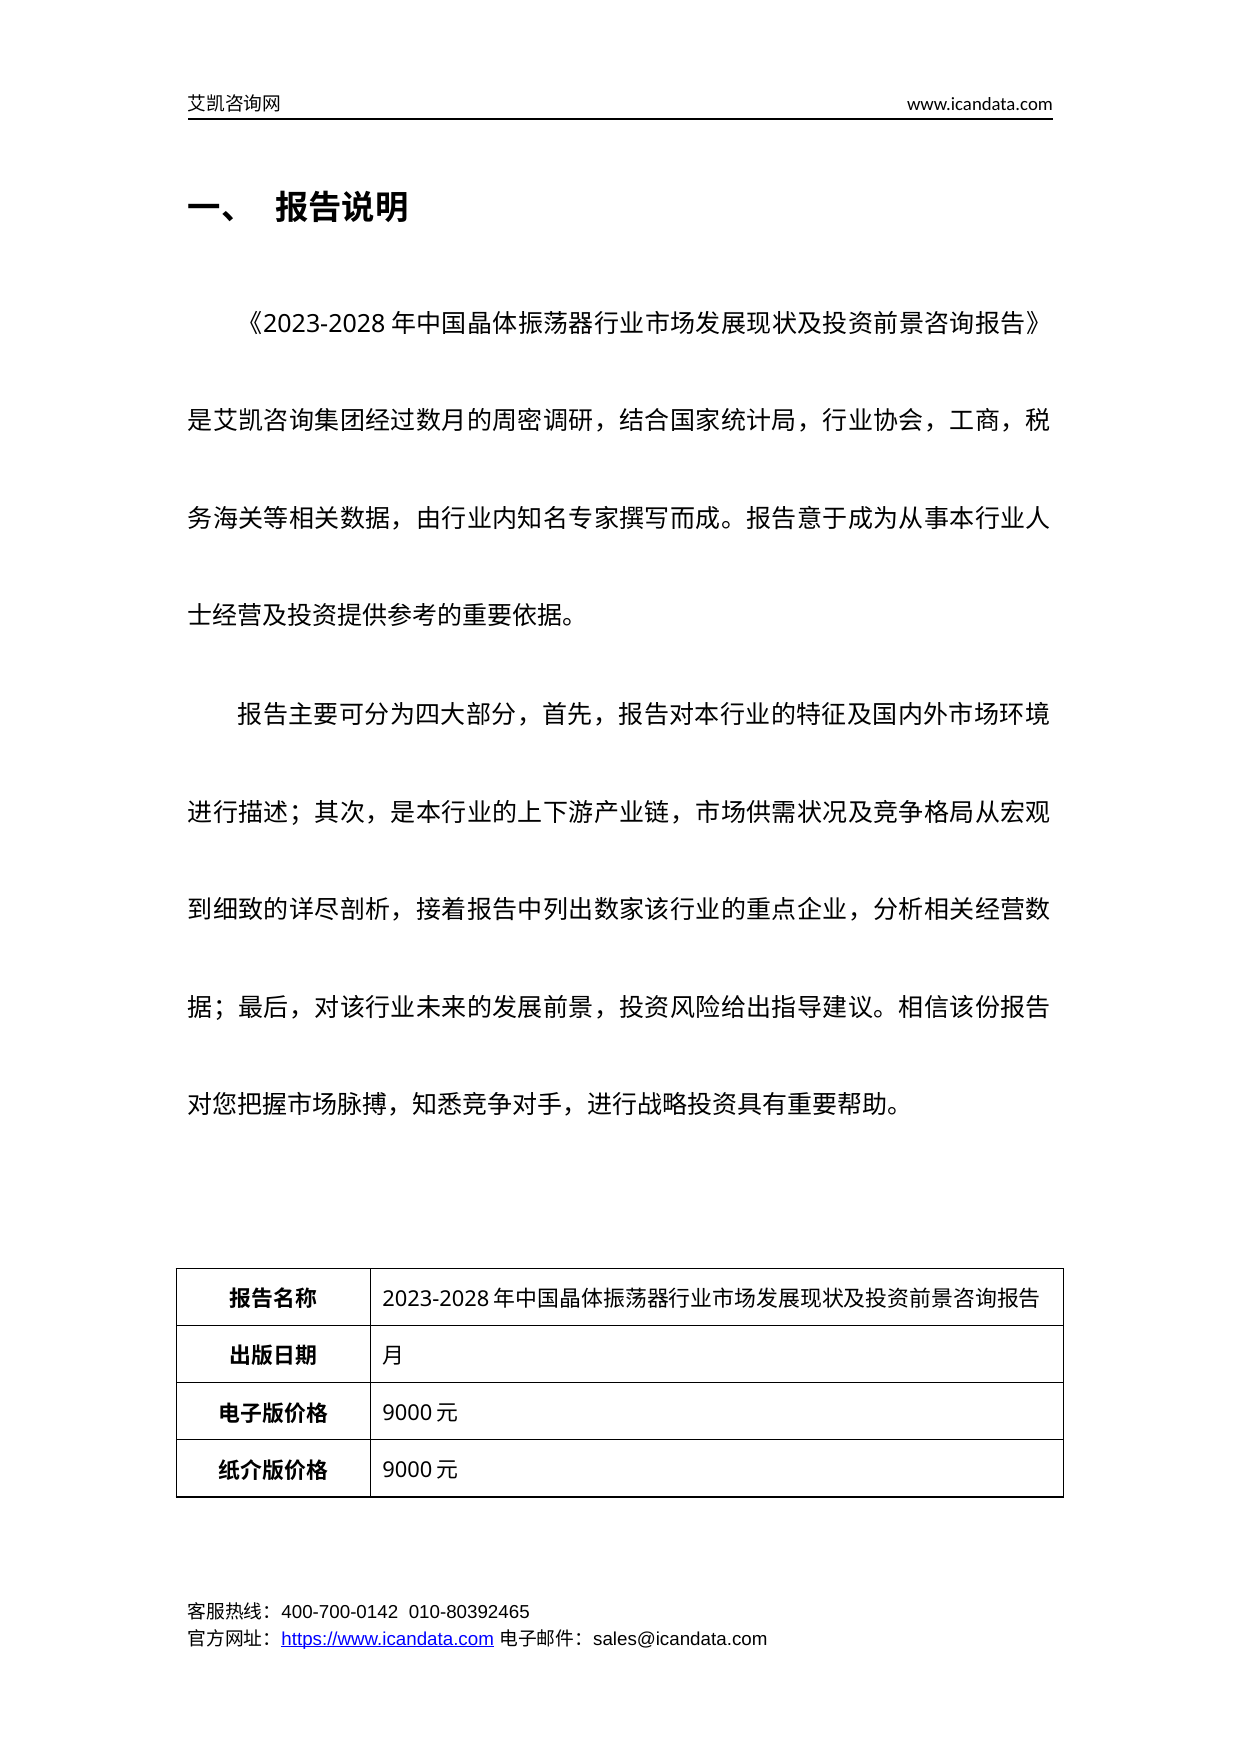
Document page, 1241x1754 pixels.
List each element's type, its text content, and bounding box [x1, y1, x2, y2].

table_header 报告名称 [177, 1269, 370, 1325]
table_cell 出版日期 [177, 1326, 370, 1382]
table_header 2023-2028年中国晶体振荡器行业市场发展现状及投资前景咨询报告 [371, 1269, 1063, 1325]
table_cell 电子版价格 [177, 1383, 370, 1439]
text 报告主要可分为四大部分，首先，报告对本行业的特征及国内外市场环境进行描述；其次，是本行业的上下游产业链，市场供需状况及竞争格局从宏观到细致的详尽剖析，接着报告中列出数家该行业的重点企业，分析相关经营数据；最后，对该行业未来的发展前景，投资风险给出指导建议。相信该份报告对您把握市场脉搏，知悉竞争对手，进行战略投资具有重要帮助。 [187, 681, 1053, 1136]
text 《2023-2028年中国晶体振荡器行业市场发展现状及投资前景咨询报告》是艾凯咨询集团经过数月的周密调研，结合国家统计局，行业协会，工商，税务海关等相关数据，由行业内知名专家撰写而成。报告意于成为从事本行业人士经营及投资提供参考的重要依据。 [187, 289, 1053, 646]
table_cell 月 [371, 1326, 1063, 1382]
table_cell 纸介版价格 [177, 1440, 370, 1496]
table_cell 9000元 [371, 1383, 1063, 1439]
subtitle 报告说明 [187, 172, 1053, 237]
table_cell 9000元 [371, 1440, 1063, 1496]
